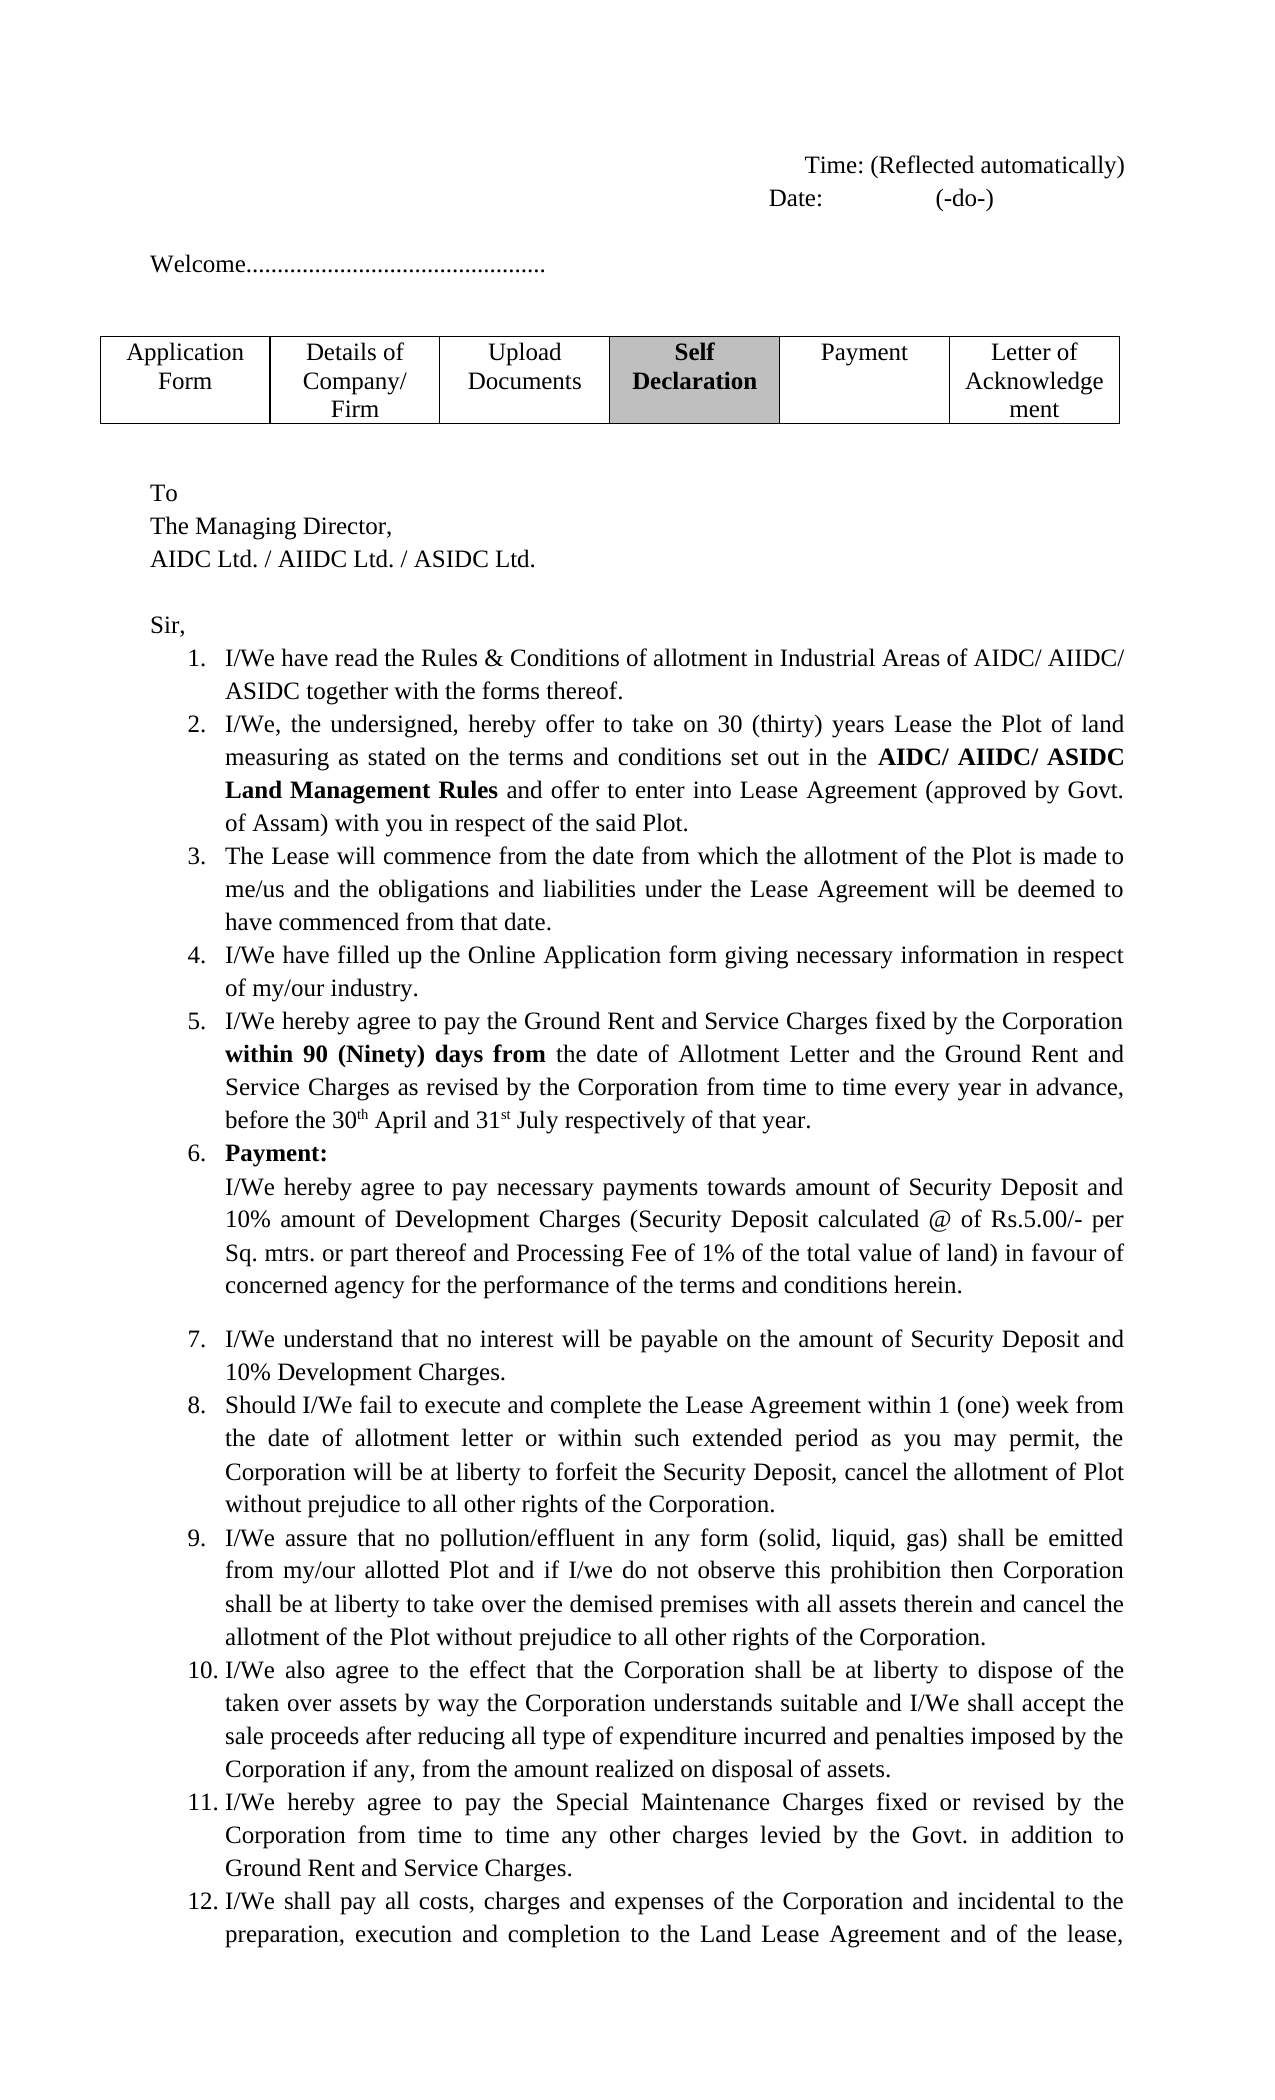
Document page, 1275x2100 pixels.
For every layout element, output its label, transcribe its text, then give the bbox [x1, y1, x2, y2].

text AIDC Ltd. / AIIDC Ltd. / ASIDC Ltd. [150, 544, 1125, 573]
list I/We assure that no pollution/effluent in any form (solid, liquid, gas) shall be emitted from my/our allotted Plot and if I/we do not observe this prohibition then Corporation shall be at liberty to take over the demised premises with all assets therein and cancel the allotment of the Plot without prejudice to all other rights of the Corporation. [187, 1523, 1125, 1650]
list Payment: [187, 1138, 1125, 1167]
text The Managing Director, [150, 511, 1125, 540]
table_header Letter of Acknowledgement [950, 337, 1119, 423]
list I/We hereby agree to pay the Ground Rent and Service Charges fixed by the Corporation within 90 (Ninety) days from the date of Allotment Letter and the Ground Rent and Service Charges as revised by the Corporation from time to time every year in advance, before the 30th April and 31st July respectively of that year. [187, 1006, 1125, 1134]
list I/We hereby agree to pay the Special Maintenance Charges fixed or revised by the Corporation from time to time any other charges levied by the Govt. in addition to Ground Rent and Service Charges. [187, 1787, 1125, 1882]
table_header Application Form [101, 337, 269, 423]
text Welcome................................................ [150, 249, 1125, 278]
text Date: (-do-) [750, 183, 1125, 212]
table_header Payment [780, 337, 949, 423]
text To [150, 478, 1125, 507]
table_header Upload Documents [440, 337, 609, 423]
text Sir, [150, 610, 1125, 639]
list I/We, the undersigned, hereby offer to take on 30 (thirty) years Lease the Plot of land measuring as stated on the terms and conditions set out in the AIDC/ AIIDC/ ASIDC Land Management Rules and offer to enter into Lease Agreement (approved by Govt. of Assam) with you in respect of the said Plot. [187, 709, 1125, 837]
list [187, 1886, 1125, 1948]
text I/We hereby agree to pay necessary payments towards amount of Security Deposit and 10% amount of Development Charges (Security Deposit calculated @ of Rs.5.00/- per Sq. mtrs. or part thereof and Processing Fee of 1% of the total value of land) in favour of concerned agency for the performance of the terms and conditions herein. [225, 1172, 1125, 1299]
text Time: (Reflected automatically) [750, 150, 1125, 179]
list The Lease will commence from the date from which the allotment of the Plot is made to me/us and the obligations and liabilities under the Lease Agreement will be deemed to have commenced from that date. [187, 841, 1125, 936]
table_header Details of Company/ Firm [271, 337, 439, 423]
list Should I/We fail to execute and complete the Lease Agreement within 1 (one) week from the date of allotment letter or within such extended period as you may permit, the Corporation will be at liberty to forfeit the Security Deposit, cancel the allotment of Plot without prejudice to all other rights of the Corporation. [187, 1391, 1125, 1518]
table_header Self Declaration [610, 337, 779, 423]
list I/We also agree to the effect that the Corporation shall be at liberty to dispose of the taken over assets by way the Corporation understands suitable and I/We shall accept the sale proceeds after reducing all type of expenditure incurred and penalties imposed by the Corporation if any, from the amount realized on disposal of assets. [187, 1655, 1125, 1782]
list I/We have filled up the Online Application form giving necessary information in respect of my/our industry. [187, 940, 1125, 1002]
list I/We have read the Rules & Conditions of allotment in Industrial Areas of AIDC/ AIIDC/ ASIDC together with the forms thereof. [187, 643, 1125, 705]
list I/We understand that no interest will be payable on the amount of Security Deposit and 10% Development Charges. [187, 1324, 1125, 1386]
